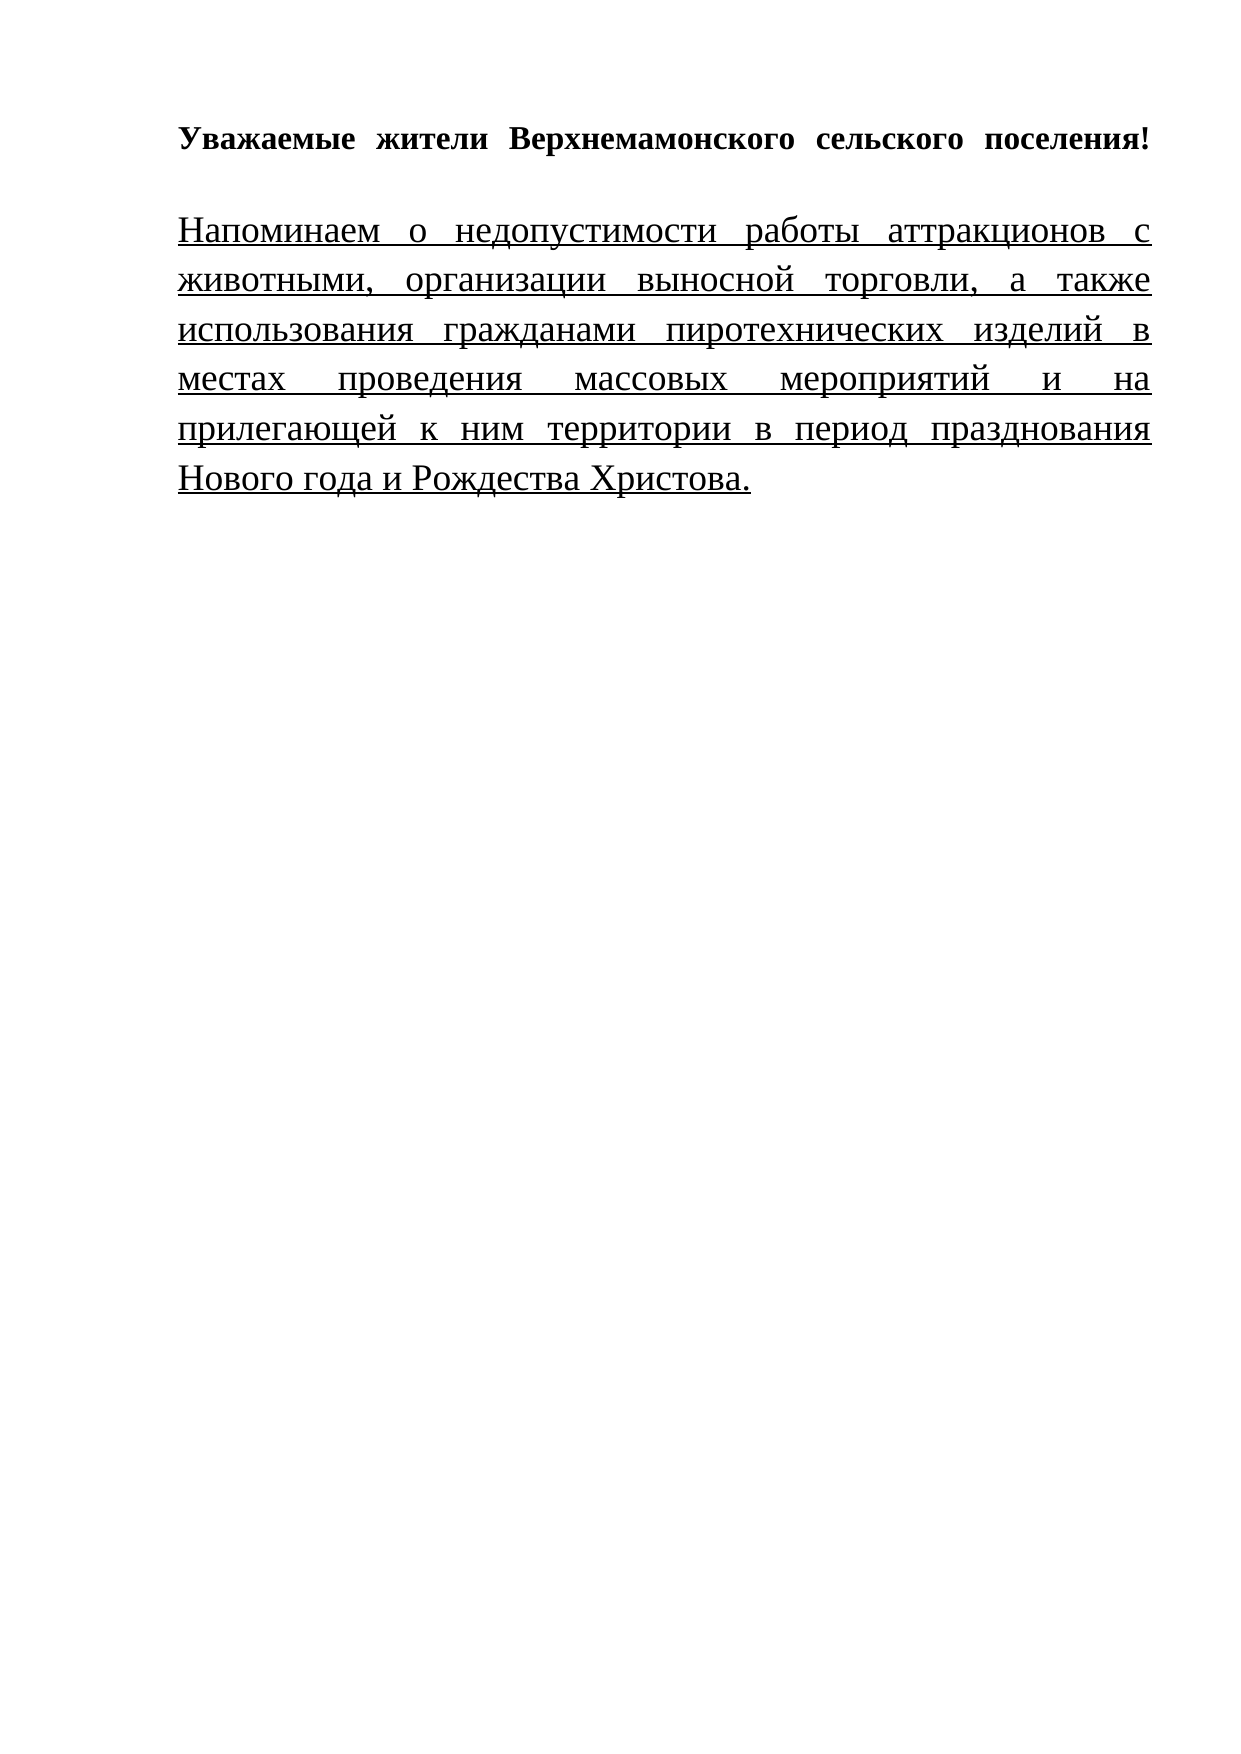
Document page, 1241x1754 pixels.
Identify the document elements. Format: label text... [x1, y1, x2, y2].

text Уважаемые жители Верхнемамонского сельского поселения! Напоминаем о недопустимости работы аттракционов с животными, организации выносной торговли, а также использования гражданами пиротехнических изделий в местах проведения массовых мероприятий и на прилегающей к ним территории в период празднования Нового года и Рождества Христова. [177, 444, 1152, 498]
text Уважаемые жители Верхнемамонского сельского поселения! Напоминаем о недопустимости работы аттракционов с животными, организации выносной торговли, а также использования гражданами пиротехнических изделий в местах проведения массовых мероприятий и на прилегающей к ним территории в период празднования Нового года и Рождества Христова. [177, 344, 1152, 393]
text Уважаемые жители Верхнемамонского сельского поселения! Напоминаем о недопустимости работы аттракционов с животными, организации выносной торговли, а также использования гражданами пиротехнических изделий в местах проведения массовых мероприятий и на прилегающей к ним территории в период празднования Нового года и Рождества Христова. [177, 118, 1152, 244]
text Уважаемые жители Верхнемамонского сельского поселения! Напоминаем о недопустимости работы аттракционов с животными, организации выносной торговли, а также использования гражданами пиротехнических изделий в местах проведения массовых мероприятий и на прилегающей к ним территории в период празднования Нового года и Рождества Христова. [177, 295, 1152, 343]
text Уважаемые жители Верхнемамонского сельского поселения! Напоминаем о недопустимости работы аттракционов с животными, организации выносной торговли, а также использования гражданами пиротехнических изделий в местах проведения массовых мероприятий и на прилегающей к ним территории в период празднования Нового года и Рождества Христова. [177, 245, 1152, 294]
text Уважаемые жители Верхнемамонского сельского поселения! Напоминаем о недопустимости работы аттракционов с животными, организации выносной торговли, а также использования гражданами пиротехнических изделий в местах проведения массовых мероприятий и на прилегающей к ним территории в период празднования Нового года и Рождества Христова. [177, 394, 1152, 443]
